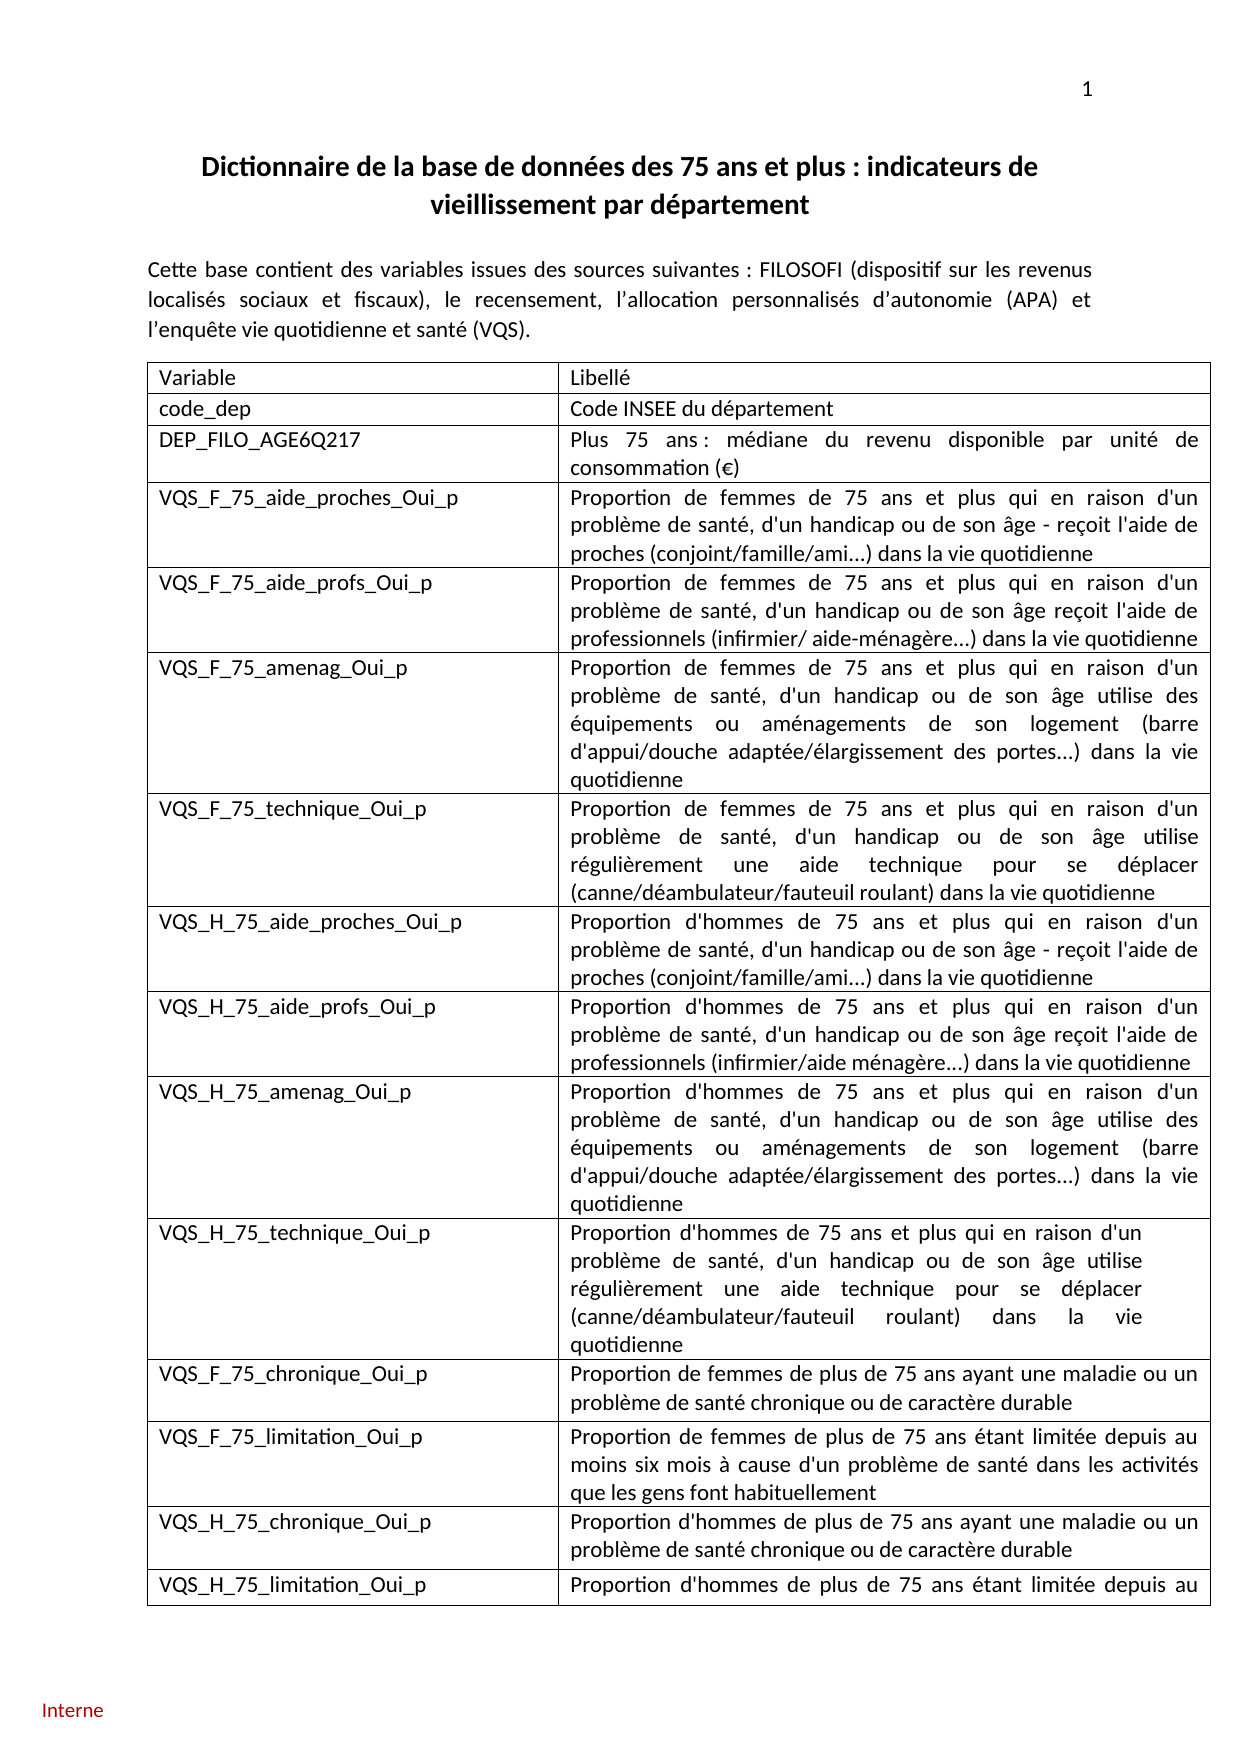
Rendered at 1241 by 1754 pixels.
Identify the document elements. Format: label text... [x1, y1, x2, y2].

table_cell Proportion d'hommes de 75 ans et plus qui en raison d'un problème de santé, d'un handicap ou de son âge - reçoit l'aide de proches (conjoint/famille/ami...) dans la vie quotidienne [559, 907, 1210, 991]
table_cell Code INSEE du département [559, 394, 1210, 424]
table_cell VQS_H_75_aide_profs_Oui_p [148, 992, 558, 1076]
table_header Variable [148, 363, 558, 393]
table_cell DEP_FILO_AGE6Q217 [148, 426, 558, 482]
table_cell VQS_F_75_amenag_Oui_p [148, 653, 558, 793]
table_cell Proportion d'hommes de 75 ans et plus qui en raison d'un problème de santé, d'un handicap ou de son âge utilise des équipements ou aménagements de son logement (barre d'appui/douche adaptée/élargissement des portes...) dans la vie quotidienne [559, 1077, 1210, 1217]
table_cell Proportion d'hommes de 75 ans et plus qui en raison d'un problème de santé, d'un handicap ou de son âge utilise régulièrement une aide technique pour se déplacer (canne/déambulateur/fauteuil roulant) dans la vie quotidienne [559, 1219, 1210, 1358]
table_cell Plus 75 ans : médiane du revenu disponible par unité de consommation (€) [559, 426, 1210, 482]
table_cell VQS_H_75_limitation_Oui_p [148, 1570, 558, 1605]
table_cell Proportion d'hommes de 75 ans et plus qui en raison d'un problème de santé, d'un handicap ou de son âge reçoit l'aide de professionnels (infirmier/aide ménagère...) dans la vie quotidienne [559, 992, 1210, 1076]
table_cell Proportion d'hommes de plus de 75 ans ayant une maladie ou un problème de santé chronique ou de caractère durable [559, 1507, 1210, 1569]
table_cell VQS_H_75_aide_proches_Oui_p [148, 907, 558, 991]
table_cell VQS_H_75_amenag_Oui_p [148, 1077, 558, 1217]
table_cell VQS_F_75_chronique_Oui_p [148, 1360, 558, 1421]
text Dictionnaire de la base de données des 75 ans et plus : indicateurs de vieillissement par département [148, 148, 1093, 222]
table_cell VQS_H_75_chronique_Oui_p [148, 1507, 558, 1569]
table_cell code_dep [148, 394, 558, 424]
table_cell VQS_F_75_aide_profs_Oui_p [148, 568, 558, 652]
table_cell Proportion de femmes de 75 ans et plus qui en raison d'un problème de santé, d'un handicap ou de son âge utilise régulièrement une aide technique pour se déplacer (canne/déambulateur/fauteuil roulant) dans la vie quotidienne [559, 794, 1210, 906]
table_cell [559, 1570, 1210, 1605]
table_cell Proportion de femmes de plus de 75 ans étant limitée depuis au moins six mois à cause d'un problème de santé dans les activités que les gens font habituellement [559, 1422, 1210, 1506]
table_cell Proportion de femmes de plus de 75 ans ayant une maladie ou un problème de santé chronique ou de caractère durable [559, 1360, 1210, 1421]
table_cell VQS_F_75_technique_Oui_p [148, 794, 558, 906]
table_cell Proportion de femmes de 75 ans et plus qui en raison d'un problème de santé, d'un handicap ou de son âge reçoit l'aide de professionnels (infirmier/ aide-ménagère...) dans la vie quotidienne [559, 568, 1210, 652]
table_cell Proportion de femmes de 75 ans et plus qui en raison d'un problème de santé, d'un handicap ou de son âge utilise des équipements ou aménagements de son logement (barre d'appui/douche adaptée/élargissement des portes...) dans la vie quotidienne [559, 653, 1210, 793]
table_cell VQS_F_75_aide_proches_Oui_p [148, 483, 558, 567]
table_cell VQS_H_75_technique_Oui_p [148, 1219, 558, 1358]
table_cell VQS_F_75_limitation_Oui_p [148, 1422, 558, 1506]
text Cette base contient des variables issues des sources suivantes : FILOSOFI (dispositif sur les revenus localisés sociaux et fiscaux), le recensement, l’allocation personnalisés d’autonomie (APA) et l’enquête vie quotidienne et santé (VQS). [148, 255, 1093, 343]
table_header Libellé [559, 363, 1210, 393]
table_cell Proportion de femmes de 75 ans et plus qui en raison d'un problème de santé, d'un handicap ou de son âge - reçoit l'aide de proches (conjoint/famille/ami...) dans la vie quotidienne [559, 483, 1210, 567]
